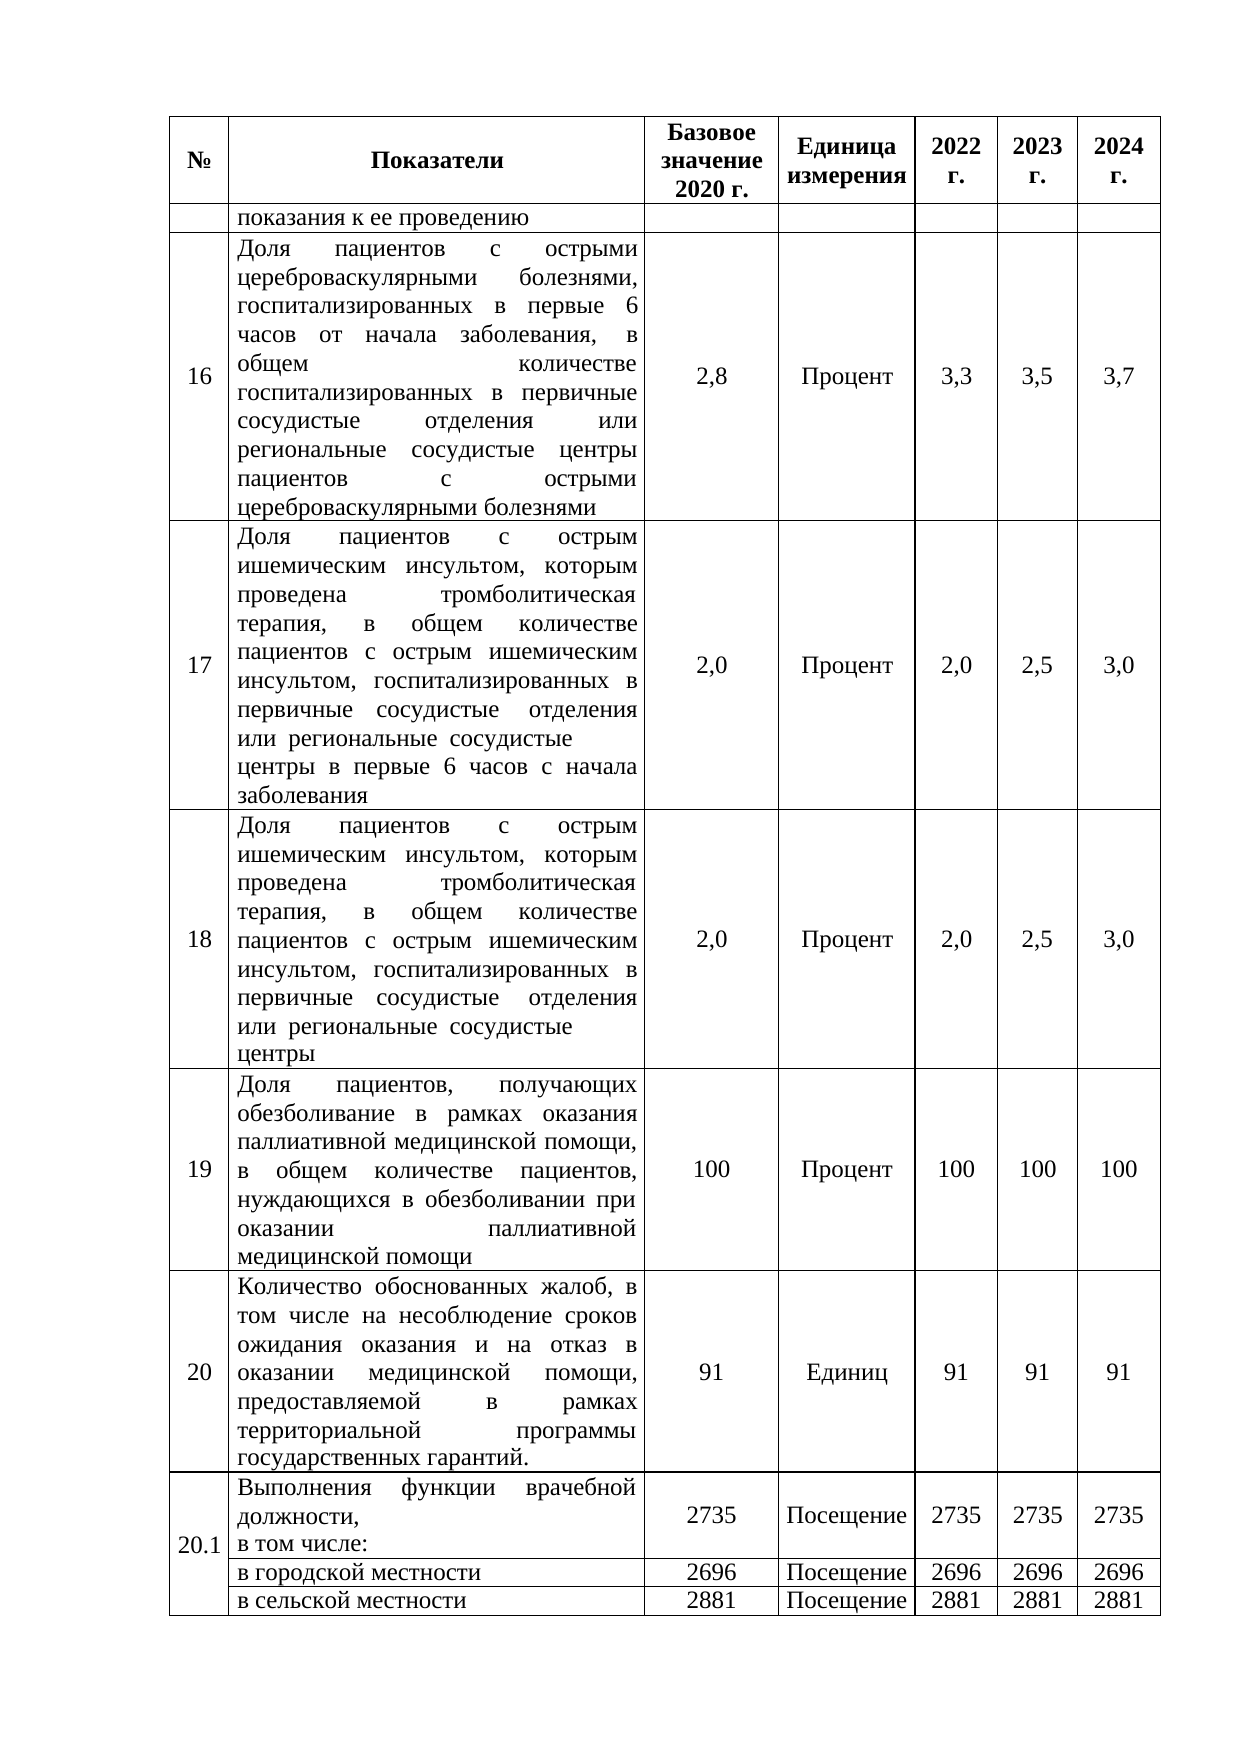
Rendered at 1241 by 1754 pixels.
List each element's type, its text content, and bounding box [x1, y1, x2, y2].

table_cell 19 [170, 1069, 228, 1270]
table_cell 20 [170, 1271, 228, 1471]
table_cell 2881 [1078, 1587, 1160, 1615]
table_cell 2881 [916, 1587, 997, 1615]
table_cell 100 [1078, 1069, 1160, 1270]
table_cell 2735 [645, 1473, 778, 1557]
table_header № [170, 117, 228, 203]
table_header Базовое значение 2020 г. [645, 117, 778, 203]
table_cell Процент [779, 810, 914, 1068]
table_cell Количество обоснованных жалоб, в том числе на несоблюдение сроков ожидания оказания и на отказ в оказании медицинской помощи, предоставляемой в рамках территориальной программы государственных гарантий. [229, 1271, 644, 1471]
table_cell 2735 [998, 1473, 1077, 1557]
table_cell [779, 204, 914, 232]
table_cell Процент [779, 233, 914, 520]
table_cell 91 [645, 1271, 778, 1471]
table_cell 2,0 [645, 810, 778, 1068]
table_cell 91 [916, 1271, 997, 1471]
table_cell 17 [170, 521, 228, 809]
table_cell [645, 204, 778, 232]
table_cell 100 [998, 1069, 1077, 1270]
table_cell 2,0 [916, 810, 997, 1068]
table_cell 100 [916, 1069, 997, 1270]
table_cell Доля пациентов с острым ишемическим инсультом, которым проведена тромболитическая терапия, в общем количестве пациентов с острым ишемическим инсультом, госпитализированных в первичные сосудистые отделения или региональные сосудистые центры [229, 810, 644, 1068]
table_cell 2,5 [998, 810, 1077, 1068]
table_cell в городской местности [229, 1559, 644, 1586]
table_cell Доля пациентов с острым ишемическим инсультом, которым проведена тромболитическая терапия, в общем количестве пациентов с острым ишемическим инсультом, госпитализированных в первичные сосудистые отделения или региональные сосудистые центры в первые 6 часов с начала заболевания [229, 521, 644, 809]
table_header 2024 г. [1078, 117, 1160, 203]
table_cell 3,3 [916, 233, 997, 520]
table_cell 2881 [998, 1587, 1077, 1615]
table_header 2023 г. [998, 117, 1077, 203]
table_cell 91 [1078, 1271, 1160, 1471]
table_cell 2,0 [916, 521, 997, 809]
table_cell Посещение [779, 1473, 914, 1557]
table_cell Выполнения функции врачебной должности, в том числе: [229, 1473, 644, 1557]
table_cell [1078, 204, 1160, 232]
table_cell 3,7 [1078, 233, 1160, 520]
table_cell в сельской местности [229, 1587, 644, 1615]
table_cell Посещение [779, 1587, 914, 1615]
table_cell 2696 [1078, 1559, 1160, 1586]
table_cell показания к ее проведению [229, 204, 644, 232]
table_cell 2,5 [998, 521, 1077, 809]
table_cell 2696 [645, 1559, 778, 1586]
table_cell 3,0 [1078, 810, 1160, 1068]
table_cell Доля пациентов, получающих обезболивание в рамках оказания паллиативной медицинской помощи, в общем количестве пациентов, нуждающихся в обезболивании при оказании паллиативной медицинской помощи [229, 1069, 644, 1270]
table_cell Процент [779, 521, 914, 809]
table_cell 91 [998, 1271, 1077, 1471]
table_cell 2881 [645, 1587, 778, 1615]
table_header Показатели [229, 117, 644, 203]
table_cell 3,0 [1078, 521, 1160, 809]
table_cell 20.1 [170, 1473, 228, 1615]
table_cell 3,5 [998, 233, 1077, 520]
table_cell Доля пациентов с острыми цереброваскулярными болезнями, госпитализированных в первые 6 часов от начала заболевания, в общем количестве госпитализированных в первичные сосудистые отделения или региональные сосудистые центры пациентов с острыми цереброваскулярными болезнями [229, 233, 644, 520]
table_header Единица измерения [779, 117, 914, 203]
table_cell 16 [170, 233, 228, 520]
table_cell Единиц [779, 1271, 914, 1471]
table_cell 100 [645, 1069, 778, 1270]
table_cell 18 [170, 810, 228, 1068]
table_cell 2,0 [645, 521, 778, 809]
table_cell Посещение [779, 1559, 914, 1586]
table_cell Процент [779, 1069, 914, 1270]
table_cell 2735 [916, 1473, 997, 1557]
table_cell 2,8 [645, 233, 778, 520]
table_cell 2735 [1078, 1473, 1160, 1557]
table_header 2022 г. [916, 117, 997, 203]
table_cell 2696 [916, 1559, 997, 1586]
table_cell [170, 204, 228, 232]
table_cell [916, 204, 997, 232]
table_cell [998, 204, 1077, 232]
table_cell 2696 [998, 1559, 1077, 1586]
